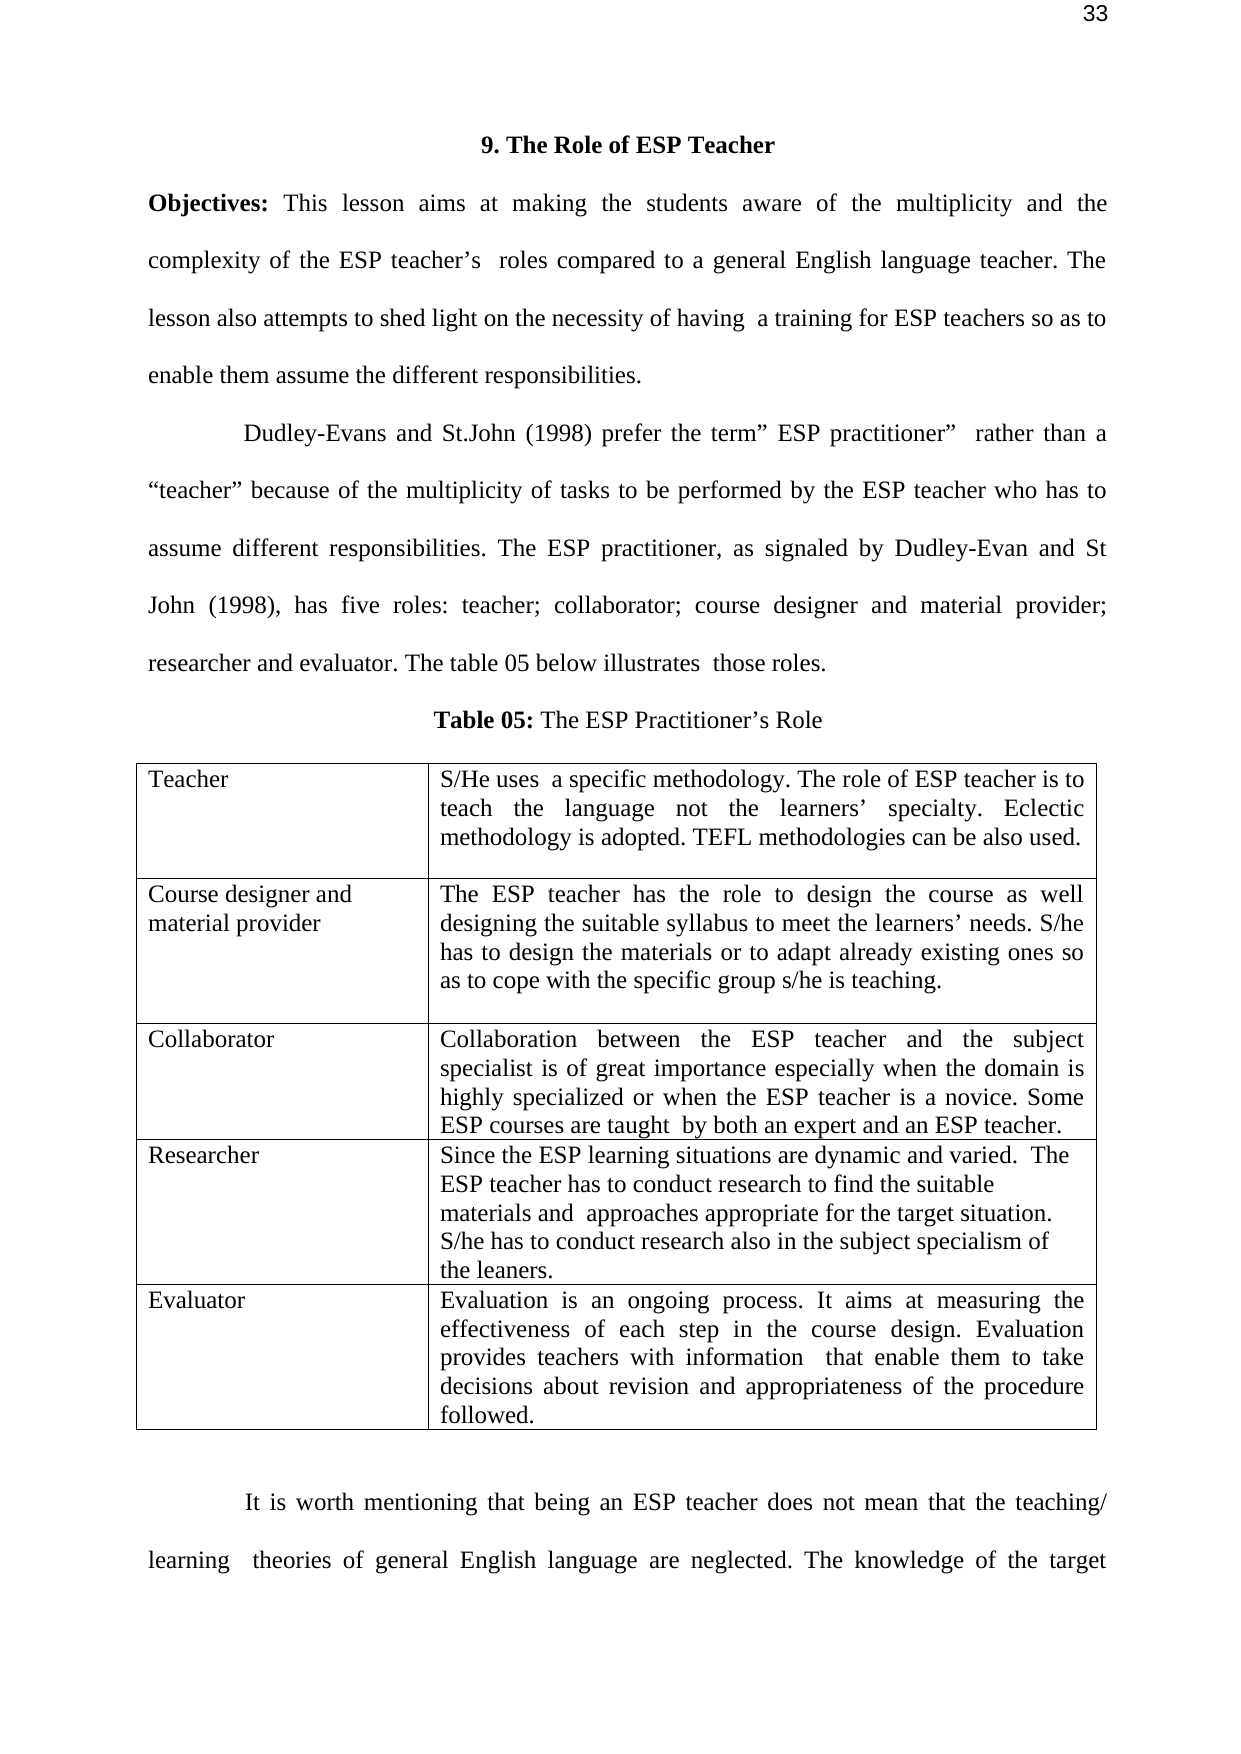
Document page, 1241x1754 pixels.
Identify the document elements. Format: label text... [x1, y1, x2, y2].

text Table 05: The ESP Practitioner’s Role [148, 706, 1108, 734]
table_cell The ESP teacher has the role to design the course as well designing the suitable syllabus to meet the learners’ needs. S/he has to design the materials or to adapt already existing ones so as to cope with the specific group s/he is teaching. [429, 879, 1096, 1023]
table_cell Collaboration between the ESP teacher and the subject specialist is of great importance especially when the domain is highly specialized or when the ESP teacher is a novice. Some ESP courses are taught by both an expert and an ESP teacher. [429, 1024, 1096, 1139]
table_cell Researcher [137, 1140, 428, 1284]
text Dudley-Evans and St.John (1998) prefer the term” ESP practitioner” rather than a “teacher” because of the multiplicity of tasks to be performed by the ESP teacher who has to assume different responsibilities. The ESP practitioner, as signaled by Dudley-Evan and St John (1998), has five roles: teacher; collaborator; course designer and material provider; researcher and evaluator. The table 05 below illustrates those roles. [148, 418, 1108, 677]
table_cell Since the ESP learning situations are dynamic and varied. The ESP teacher has to conduct research to find the suitable materials and approaches appropriate for the target situation. S/he has to conduct research also in the subject specialism of the leaners. [429, 1140, 1096, 1284]
text Objectives: This lesson aims at making the students aware of the multiplicity and the complexity of the ESP teacher’s roles compared to a general English language teacher. The lesson also attempts to shed light on the necessity of having a training for ESP teachers so as to enable them assume the different responsibilities. [148, 188, 1108, 389]
table_cell Collaborator [137, 1024, 428, 1139]
table_header Teacher [137, 764, 428, 878]
text 9. The Role of ESP Teacher [148, 130, 1108, 159]
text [148, 1487, 1108, 1573]
table_cell Course designer and material provider [137, 879, 428, 1023]
table_cell Evaluator [137, 1285, 428, 1429]
table_header S/He uses a specific methodology. The role of ESP teacher is to teach the language not the learners’ specialty. Eclectic methodology is adopted. TEFL methodologies can be also used. [429, 764, 1096, 878]
table_cell Evaluation is an ongoing process. It aims at measuring the effectiveness of each step in the course design. Evaluation provides teachers with information that enable them to take decisions about revision and appropriateness of the procedure followed. [429, 1285, 1096, 1429]
